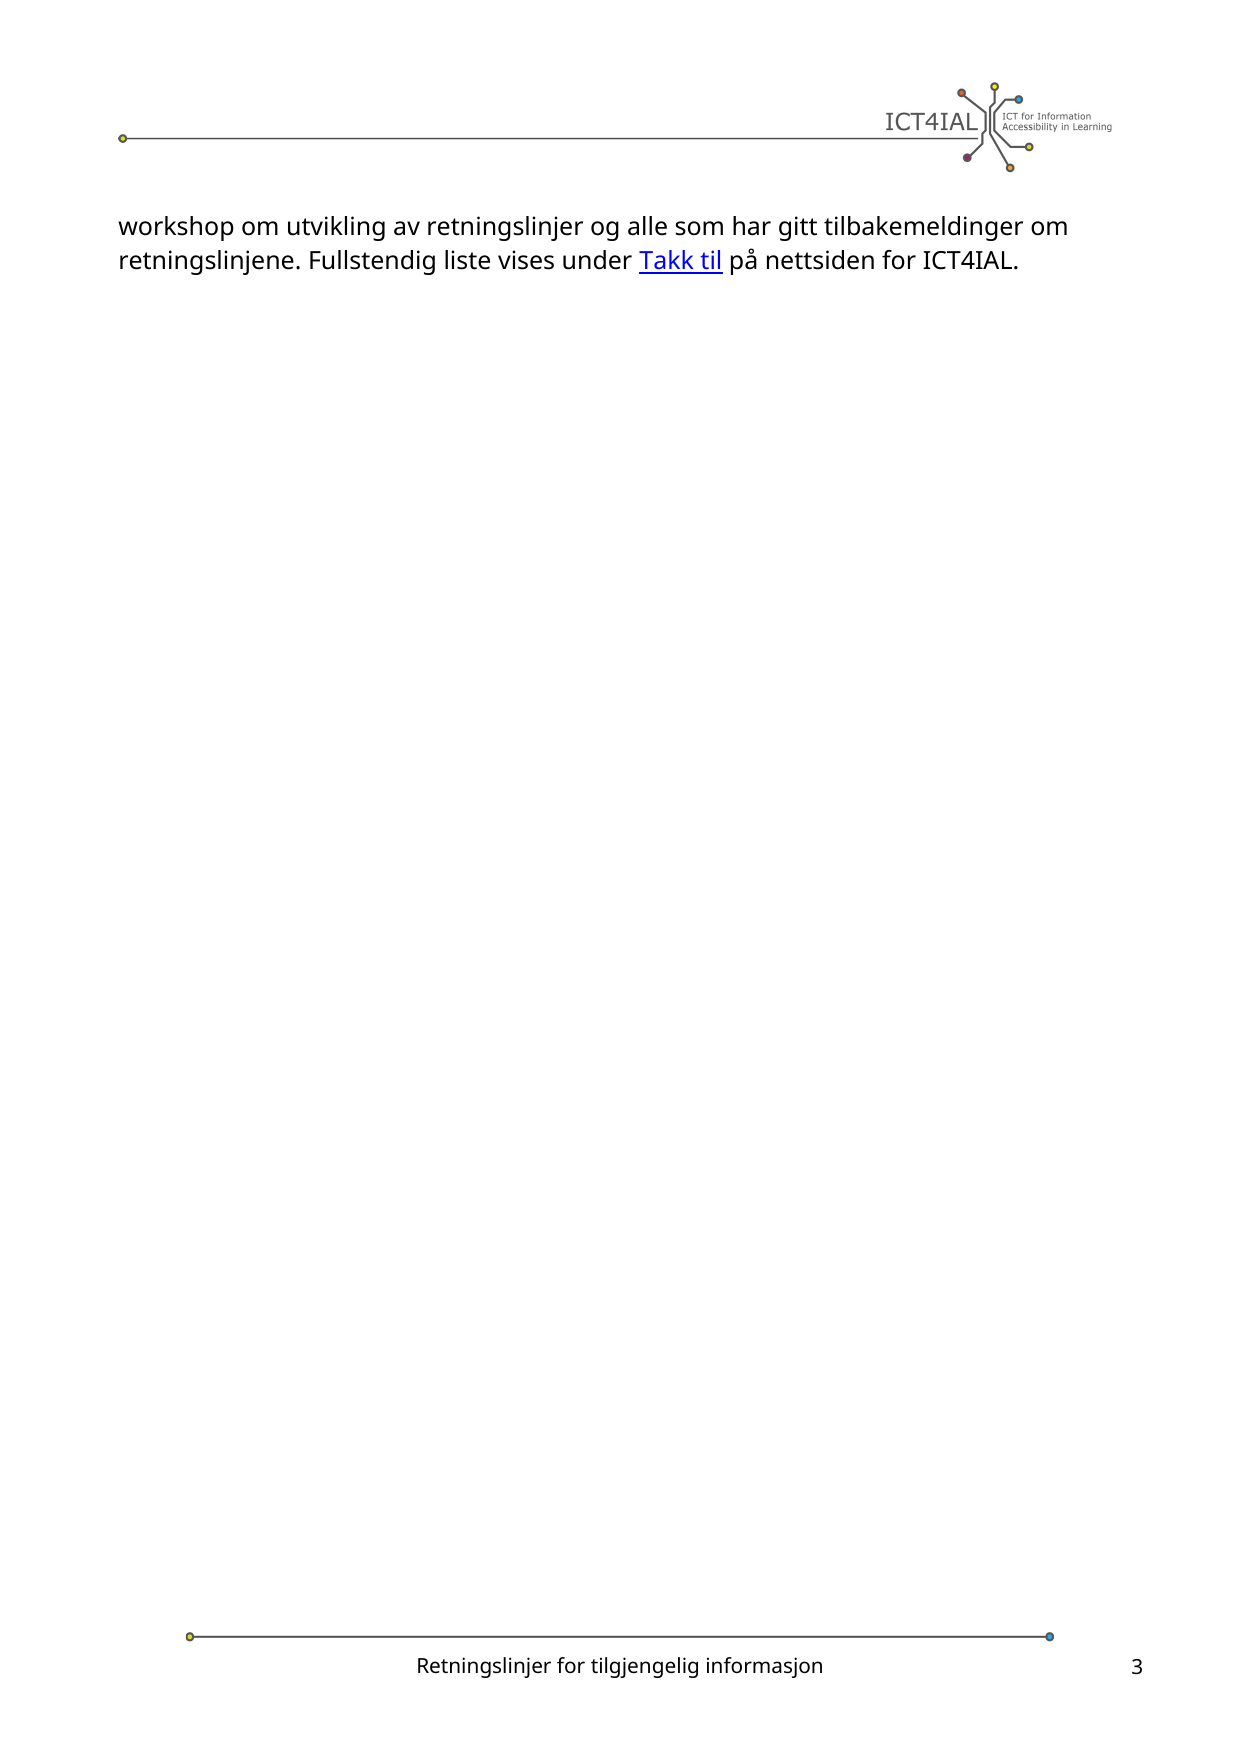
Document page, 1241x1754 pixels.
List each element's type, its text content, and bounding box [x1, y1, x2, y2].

picture [185, 1620, 1055, 1652]
picture [118, 73, 1123, 181]
